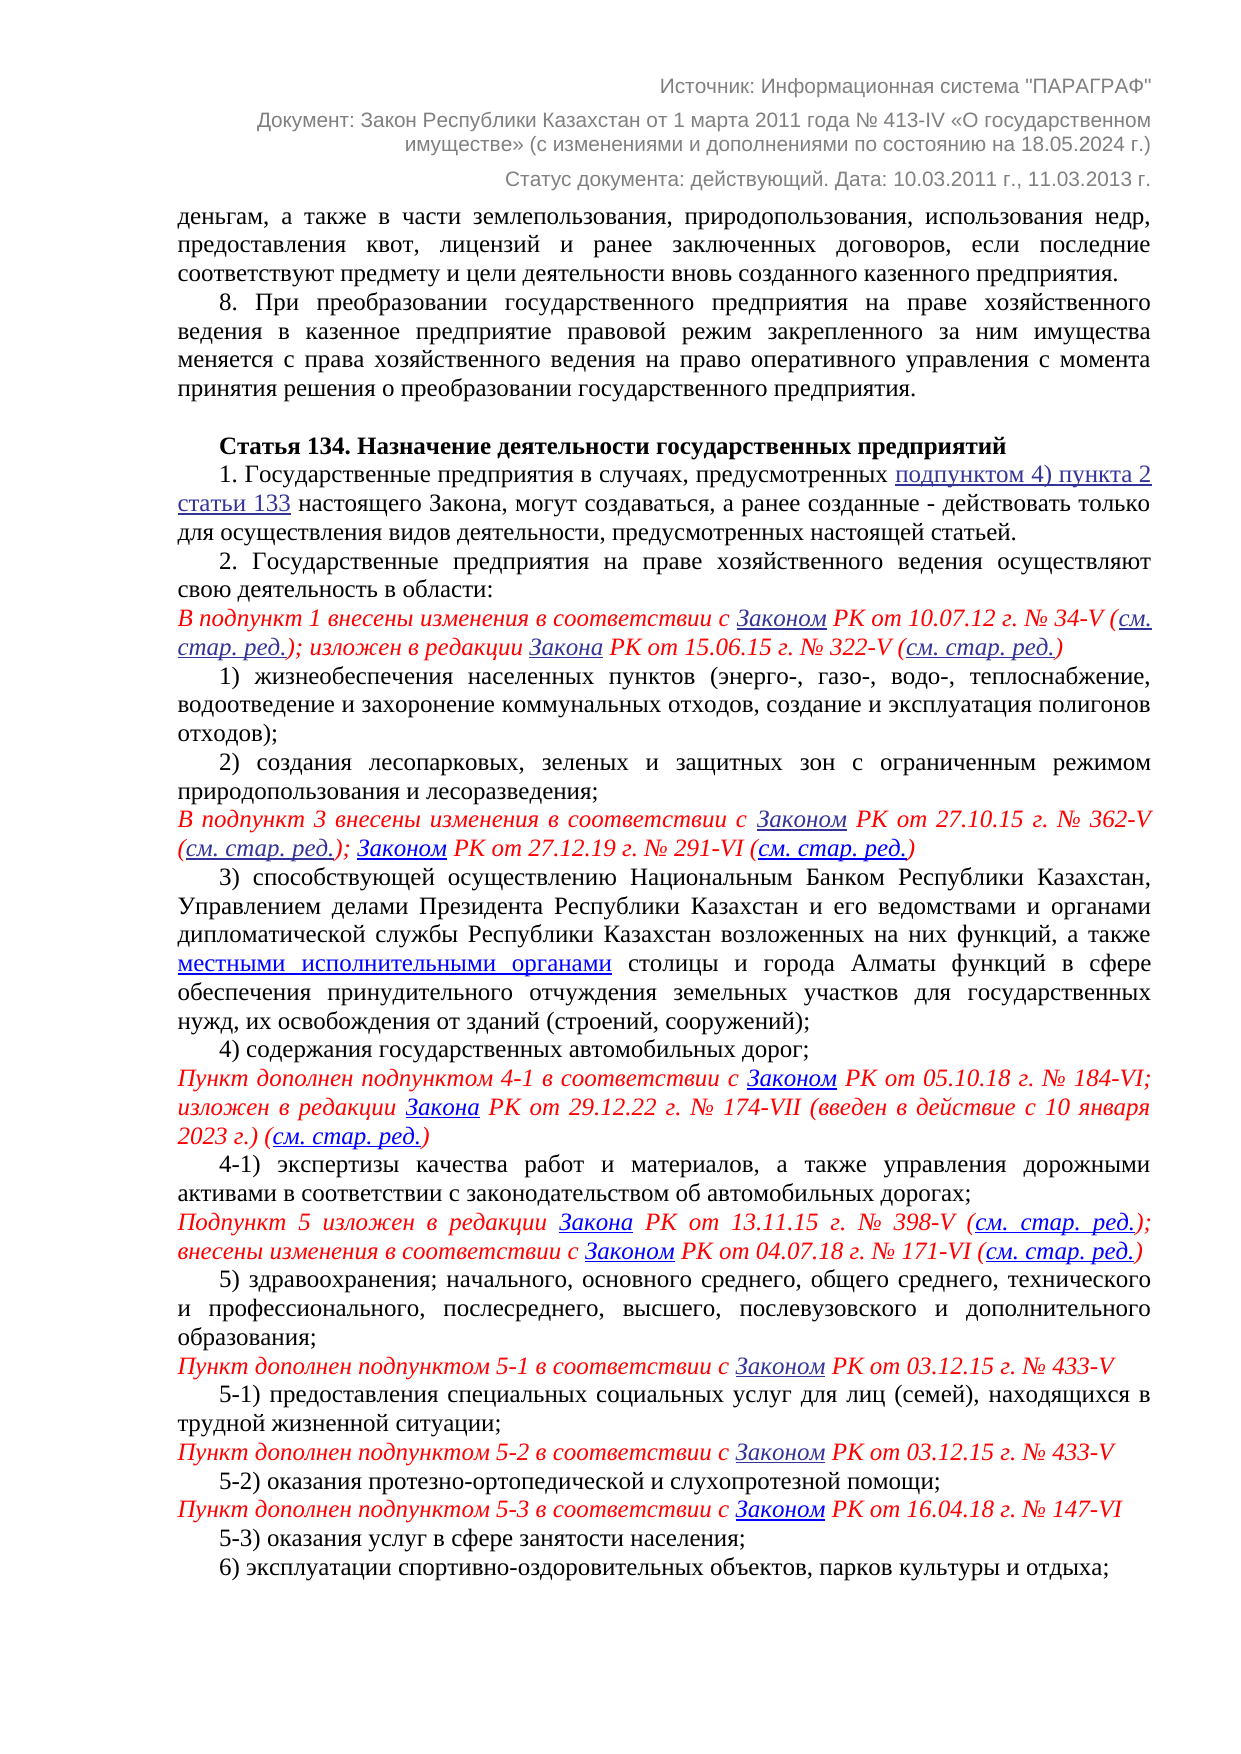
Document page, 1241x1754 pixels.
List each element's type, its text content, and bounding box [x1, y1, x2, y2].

text В подпункт 1 внесены изменения в соответствии с Законом РК от 10.07.12 г. № 34-V (см. стар. ред.); изложен в редакции Закона РК от 15.06.15 г. № 322-V (см. стар. ред.) [177, 603, 1152, 661]
text 5-3) оказания услуг в сфере занятости населения; [177, 1523, 1152, 1552]
text В подпункт 3 внесены изменения в соответствии с Законом РК от 27.10.15 г. № 362-V (см. стар. ред.); Законом РК от 27.12.19 г. № 291-VI (см. стар. ред.) [177, 804, 1152, 862]
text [177, 201, 1152, 287]
text Пункт дополнен подпунктом 5-2 в соответствии с Законом РК от 03.12.15 г. № 433-V [177, 1437, 1152, 1466]
text 4) содержания государственных автомобильных дорог; [177, 1034, 1152, 1063]
text 1. Государственные предприятия в случаях, предусмотренных подпунктом 4) пункта 2 статьи 133 настоящего Закона, могут создаваться, а ранее созданные - действовать только для осуществления видов деятельности, предусмотренных настоящей статьей. [177, 459, 1152, 546]
text Подпункт 5 изложен в редакции Закона РК от 13.11.15 г. № 398-V (см. стар. ред.); внесены изменения в соответствии с Законом РК от 04.07.18 г. № 171-VI (см. стар. ред.) [177, 1207, 1152, 1264]
text 5-1) предоставления специальных социальных услуг для лиц (семей), находящихся в трудной жизненной ситуации; [177, 1379, 1152, 1437]
text Пункт дополнен подпунктом 4-1 в соответствии с Законом РК от 05.10.18 г. № 184-VI; изложен в редакции Закона РК от 29.12.22 г. № 174-VII (введен в действие с 10 января 2023 г.) (см. стар. ред.) [177, 1063, 1152, 1149]
text 8. При преобразовании государственного предприятия на праве хозяйственного ведения в казенное предприятие правовой режим закрепленного за ним имущества меняется с права хозяйственного ведения на право оперативного управления с момента принятия решения о преобразовании государственного предприятия. [177, 287, 1152, 402]
text 2) создания лесопарковых, зеленых и защитных зон с ограниченным режимом природопользования и лесоразведения; [177, 747, 1152, 804]
text Пункт дополнен подпунктом 5-1 в соответствии с Законом РК от 03.12.15 г. № 433-V [177, 1351, 1152, 1379]
text 1) жизнеобеспечения населенных пунктов (энерго-, газо-, водо-, теплоснабжение, водоотведение и захоронение коммунальных отходов, создание и эксплуатация полигонов отходов); [177, 661, 1152, 747]
text 2. Государственные предприятия на праве хозяйственного ведения осуществляют свою деятельность в области: [177, 546, 1152, 603]
text 6) эксплуатации спортивно-оздоровительных объектов, парков культуры и отдыха; [177, 1552, 1152, 1581]
text 3) способствующей осуществлению Национальным Банком Республики Казахстан, Управлением делами Президента Республики Казахстан и его ведомствами и органами дипломатической службы Республики Казахстан возложенных на них функций, а также местными исполнительными органами столицы и города Алматы функций в сфере обеспечения принудительного отчуждения земельных участков для государственных нужд, их освобождения от зданий (строений, сооружений); [177, 862, 1152, 1034]
text 5-2) оказания протезно-ортопедической и слухопротезной помощи; [177, 1466, 1152, 1494]
text 4-1) экспертизы качества работ и материалов, а также управления дорожными активами в соответствии с законодательством об автомобильных дорогах; [177, 1149, 1152, 1207]
text Статья 134. Назначение деятельности государственных предприятий [177, 431, 1152, 459]
text 5) здравоохранения; начального, основного среднего, общего среднего, технического и профессионального, послесреднего, высшего, послевузовского и дополнительного образования; [177, 1264, 1152, 1351]
text Пункт дополнен подпунктом 5-3 в соответствии с Законом РК от 16.04.18 г. № 147-VI [177, 1494, 1152, 1523]
